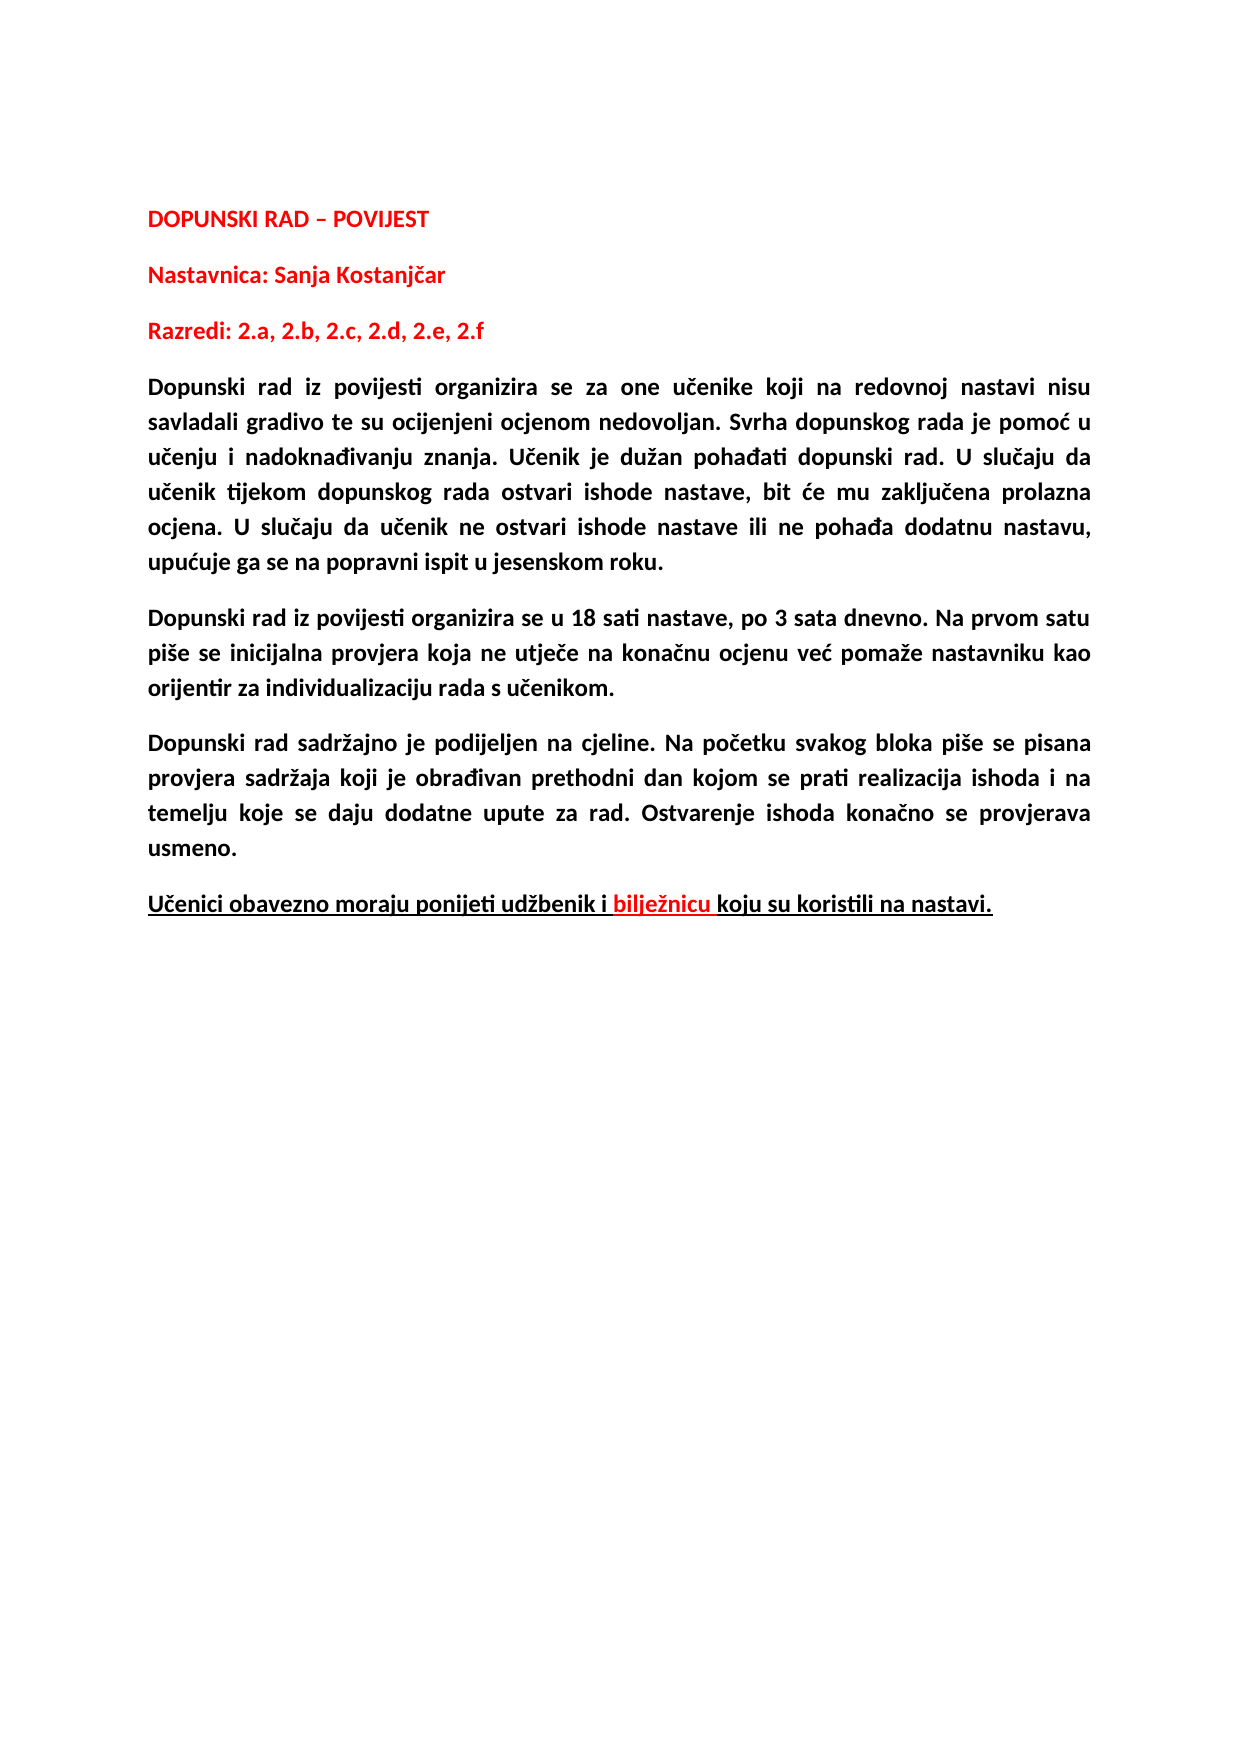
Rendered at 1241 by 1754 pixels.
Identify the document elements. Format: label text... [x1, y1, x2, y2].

text Učenici obavezno moraju ponijeti udžbenik i bilježnicu koju su koristili na nastavi. [148, 888, 1093, 919]
text DOPUNSKI RAD – POVIJEST [148, 203, 1093, 234]
text Nastavnica: Sanja Kostanjčar [148, 259, 1093, 290]
text Razredi: 2.a, 2.b, 2.c, 2.d, 2.e, 2.f [148, 315, 1093, 346]
text Dopunski rad iz povijesti organizira se u 18 sati nastave, po 3 sata dnevno. Na prvom satu piše se inicijalna provjera koja ne utječe na konačnu ocjenu već pomaže nastavniku kao orijentir za individualizaciju rada s učenikom. [148, 602, 1093, 702]
text Dopunski rad iz povijesti organizira se za one učenike koji na redovnoj nastavi nisu savladali gradivo te su ocijenjeni ocjenom nedovoljan. Svrha dopunskog rada je pomoć u učenju i nadoknađivanju znanja. Učenik je dužan pohađati dopunski rad. U slučaju da učenik tijekom dopunskog rada ostvari ishode nastave, bit će mu zaključena prolazna ocjena. U slučaju da učenik ne ostvari ishode nastave ili ne pohađa dodatnu nastavu, upućuje ga se na popravni ispit u jesenskom roku. [148, 371, 1093, 576]
text Dopunski rad sadržajno je podijeljen na cjeline. Na početku svakog bloka piše se pisana provjera sadržaja koji je obrađivan prethodni dan kojom se prati realizacija ishoda i na temelju koje se daju dodatne upute za rad. Ostvarenje ishoda konačno se provjerava usmeno. [148, 728, 1093, 863]
